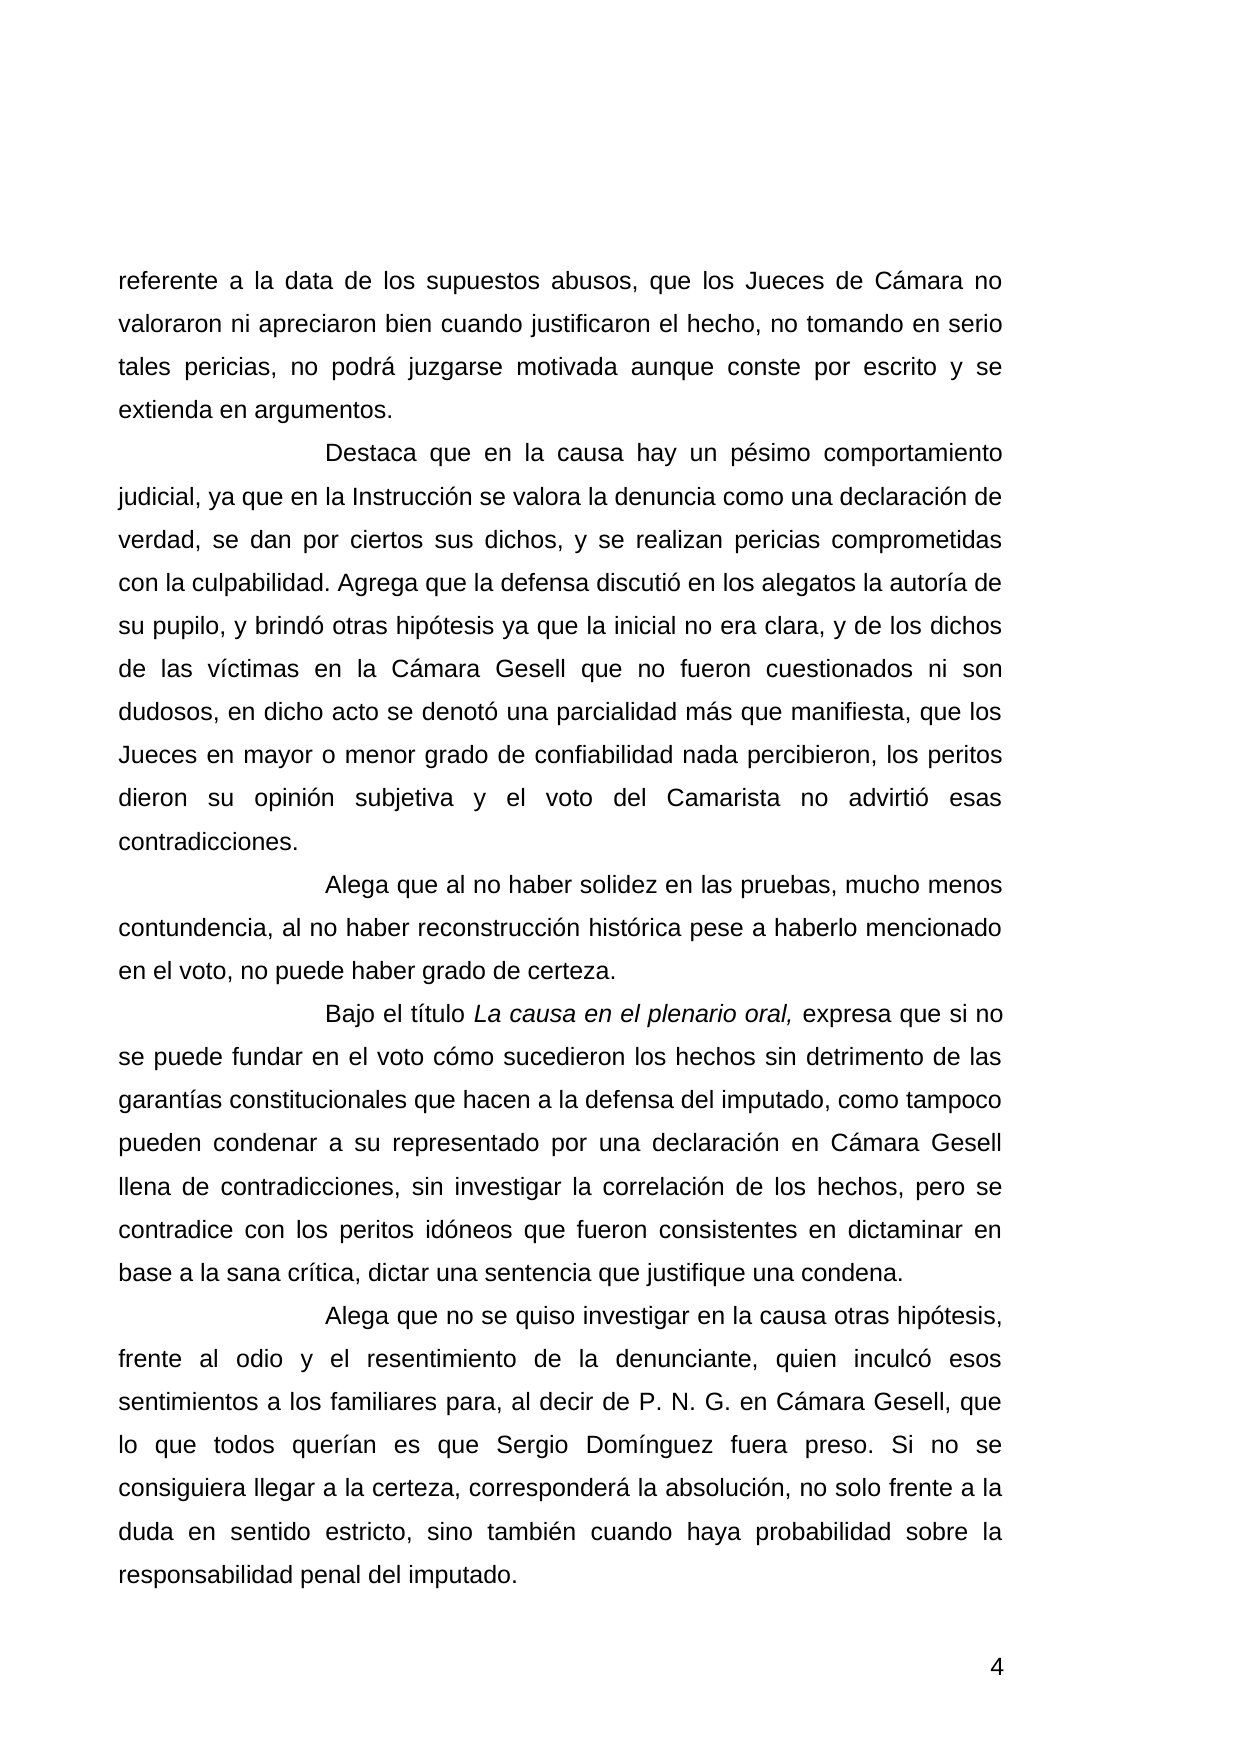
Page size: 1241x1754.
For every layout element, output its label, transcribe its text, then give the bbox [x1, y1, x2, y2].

text Destaca que en la causa hay un pésimo comportamiento judicial, ya que en la Instrucción se valora la denuncia como una declaración de verdad, se dan por ciertos sus dichos, y se realizan pericias comprometidas con la culpabilidad. Agrega que la defensa discutió en los alegatos la autoría de su pupilo, y brindó otras hipótesis ya que la inicial no era clara, y de los dichos de las víctimas en la Cámara Gesell que no fueron cuestionados ni son dudosos, en dicho acto se denotó una parcialidad más que manifiesta, que los Jueces en mayor o menor grado de confiabilidad nada percibieron, los peritos dieron su opinión subjetiva y el voto del Camarista no advirtió esas contradicciones. [118, 438, 1004, 855]
text Alega que no se quiso investigar en la causa otras hipótesis, frente al odio y el resentimiento de la denunciante, quien inculcó esos sentimientos a los familiares para, al decir de P. N. G. en Cámara Gesell, que lo que todos querían es que Sergio Domínguez fuera preso. Si no se consiguiera llegar a la certeza, corresponderá la absolución, no solo frente a la duda en sentido estricto, sino también cuando haya probabilidad sobre la responsabilidad penal del imputado. [118, 1301, 1004, 1588]
text Bajo el título La causa en el plenario oral, expresa que si no se puede fundar en el voto cómo sucedieron los hechos sin detrimento de las garantías constitucionales que hacen a la defensa del imputado, como tampoco pueden condenar a su representado por una declaración en Cámara Gesell llena de contradicciones, sin investigar la correlación de los hechos, pero se contradice con los peritos idóneos que fueron consistentes en dictaminar en base a la sana crítica, dictar una sentencia que justifique una condena. [118, 999, 1004, 1286]
text Alega que al no haber solidez en las pruebas, mucho menos contundencia, al no haber reconstrucción histórica pese a haberlo mencionado en el voto, no puede haber grado de certeza. [118, 869, 1004, 984]
